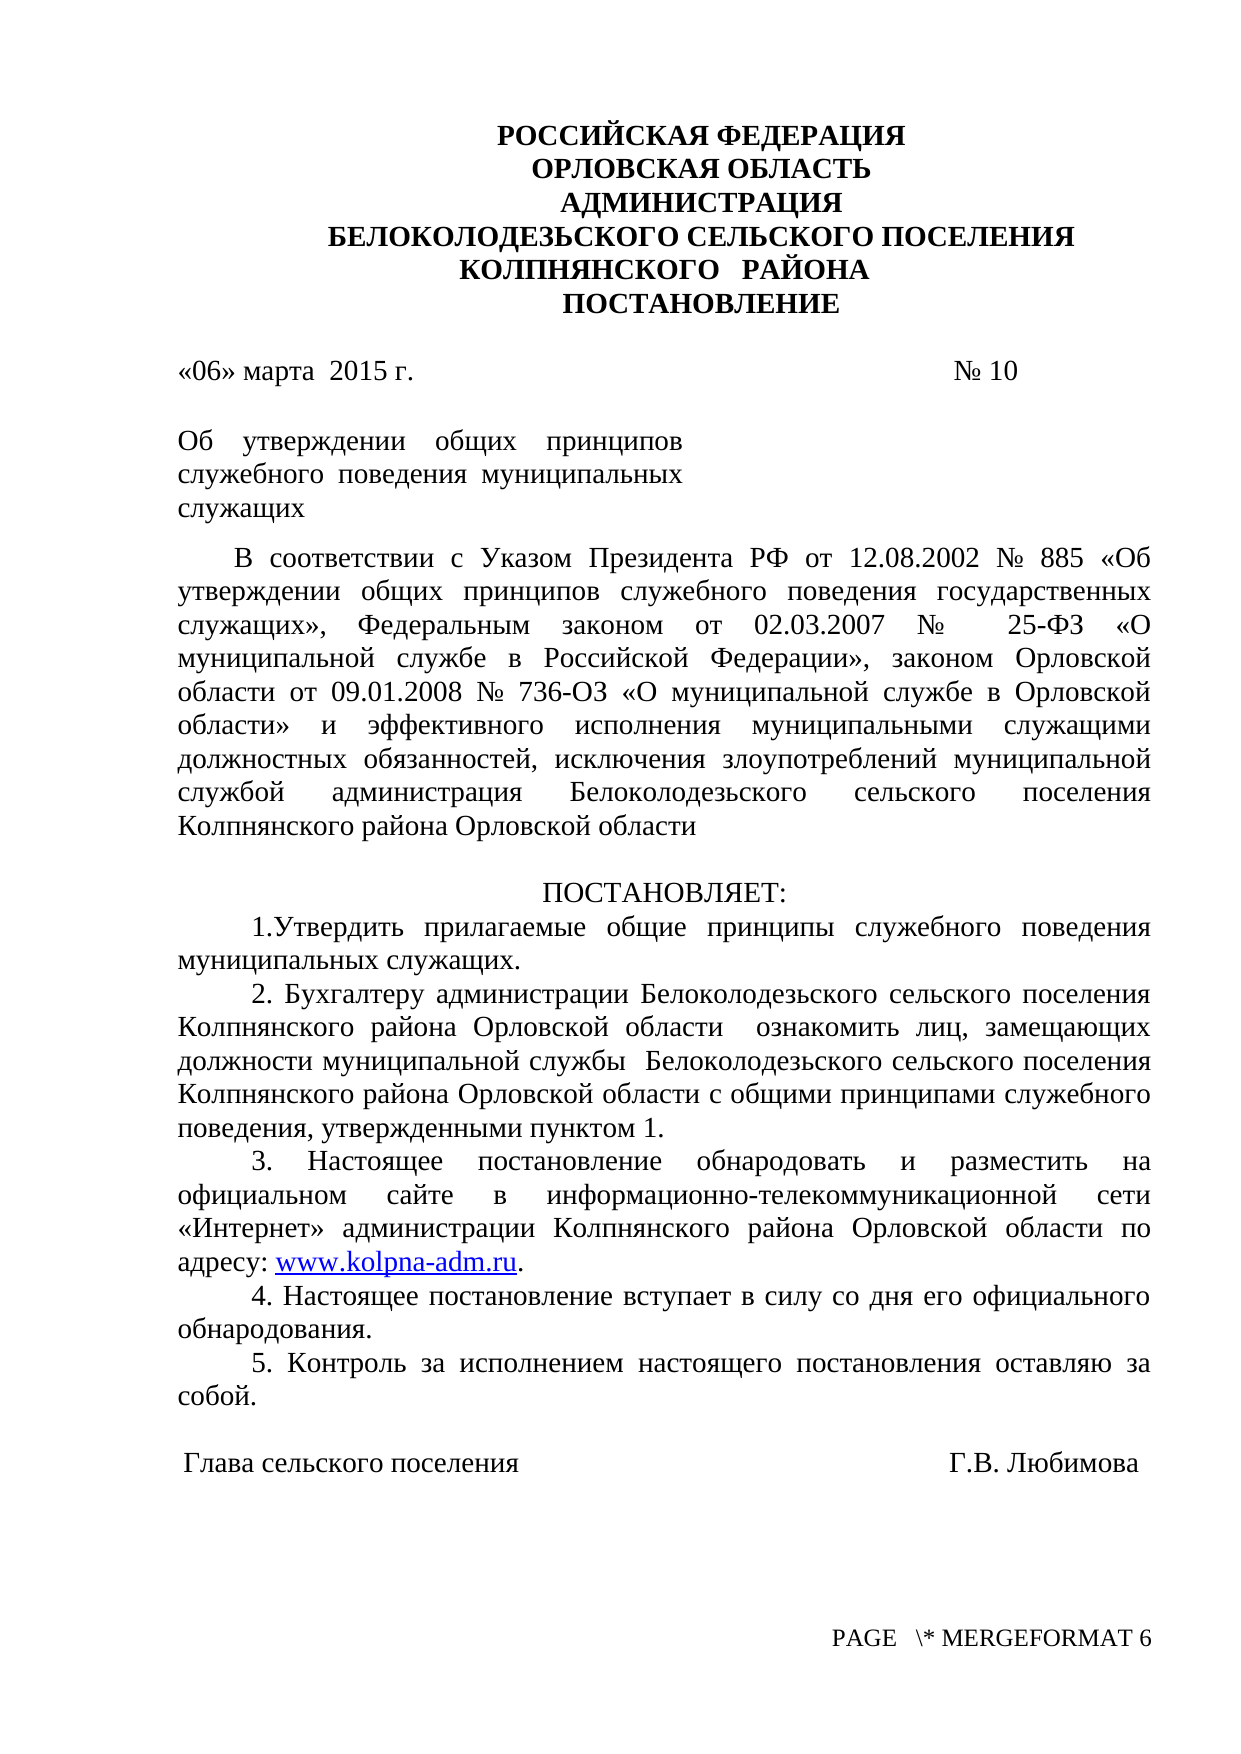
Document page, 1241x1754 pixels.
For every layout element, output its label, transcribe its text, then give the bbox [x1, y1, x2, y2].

table_header Об утверждении общих принципов служебного поведения муниципальных служащих [166, 423, 694, 524]
text 4. Настоящее постановление вступает в силу со дня его официального обнародования. [177, 1278, 1152, 1345]
text «06» марта 2015 г. № 10 [177, 353, 1152, 386]
text В соответствии с Указом Президента РФ от 12.08.2002 № 885 «Об утверждении общих принципов служебного поведения государственных служащих», Федеральным законом от 02.03.2007 № 25-ФЗ «О муниципальной службе в Российской Федерации», законом Орловской области от 09.01.2008 № 736-ОЗ «О муниципальной службе в Орловской области» и эффективного исполнения муниципальными служащими должностных обязанностей, исключения злоупотреблений муниципальной службой администрация Белоколодезьского сельского поселения Колпнянского района Орловской области [177, 540, 1152, 842]
text 1.Утвердить прилагаемые общие принципы служебного поведения муниципальных служащих. [177, 909, 1152, 976]
text АДМИНИСТРАЦИЯ [177, 185, 1152, 219]
text ПОСТАНОВЛЯЕТ: [177, 875, 1152, 909]
text 3. Настоящее постановление обнародовать и разместить на официальном сайте в информационно-телекоммуникационной сети «Интернет» администрации Колпнянского района Орловской области по адресу: www.kolpna-adm.ru. [177, 1143, 1152, 1278]
text 5. Контроль за исполнением настоящего постановления оставляю за собой. [177, 1345, 1152, 1412]
text РОССИЙСКАЯ ФЕДЕРАЦИЯ [177, 118, 1152, 152]
text БЕЛОКОЛОДЕЗЬСКОГО СЕЛЬСКОГО ПОСЕЛЕНИЯ КОЛПНЯНСКОГО РАЙОНА [177, 219, 1152, 286]
text 2. Бухгалтеру администрации Белоколодезьского сельского поселения Колпнянского района Орловской области ознакомить лиц, замещающих должности муниципальной службы Белоколодезьского сельского поселения Колпнянского района Орловской области с общими принципами служебного поведения, утвержденными пунктом 1. [177, 976, 1152, 1143]
text ПОСТАНОВЛЕНИЕ [177, 286, 1152, 319]
text ОРЛОВСКАЯ ОБЛАСТЬ [177, 152, 1152, 185]
text Глава сельского поселения Г.В. Любимова [177, 1445, 1152, 1479]
